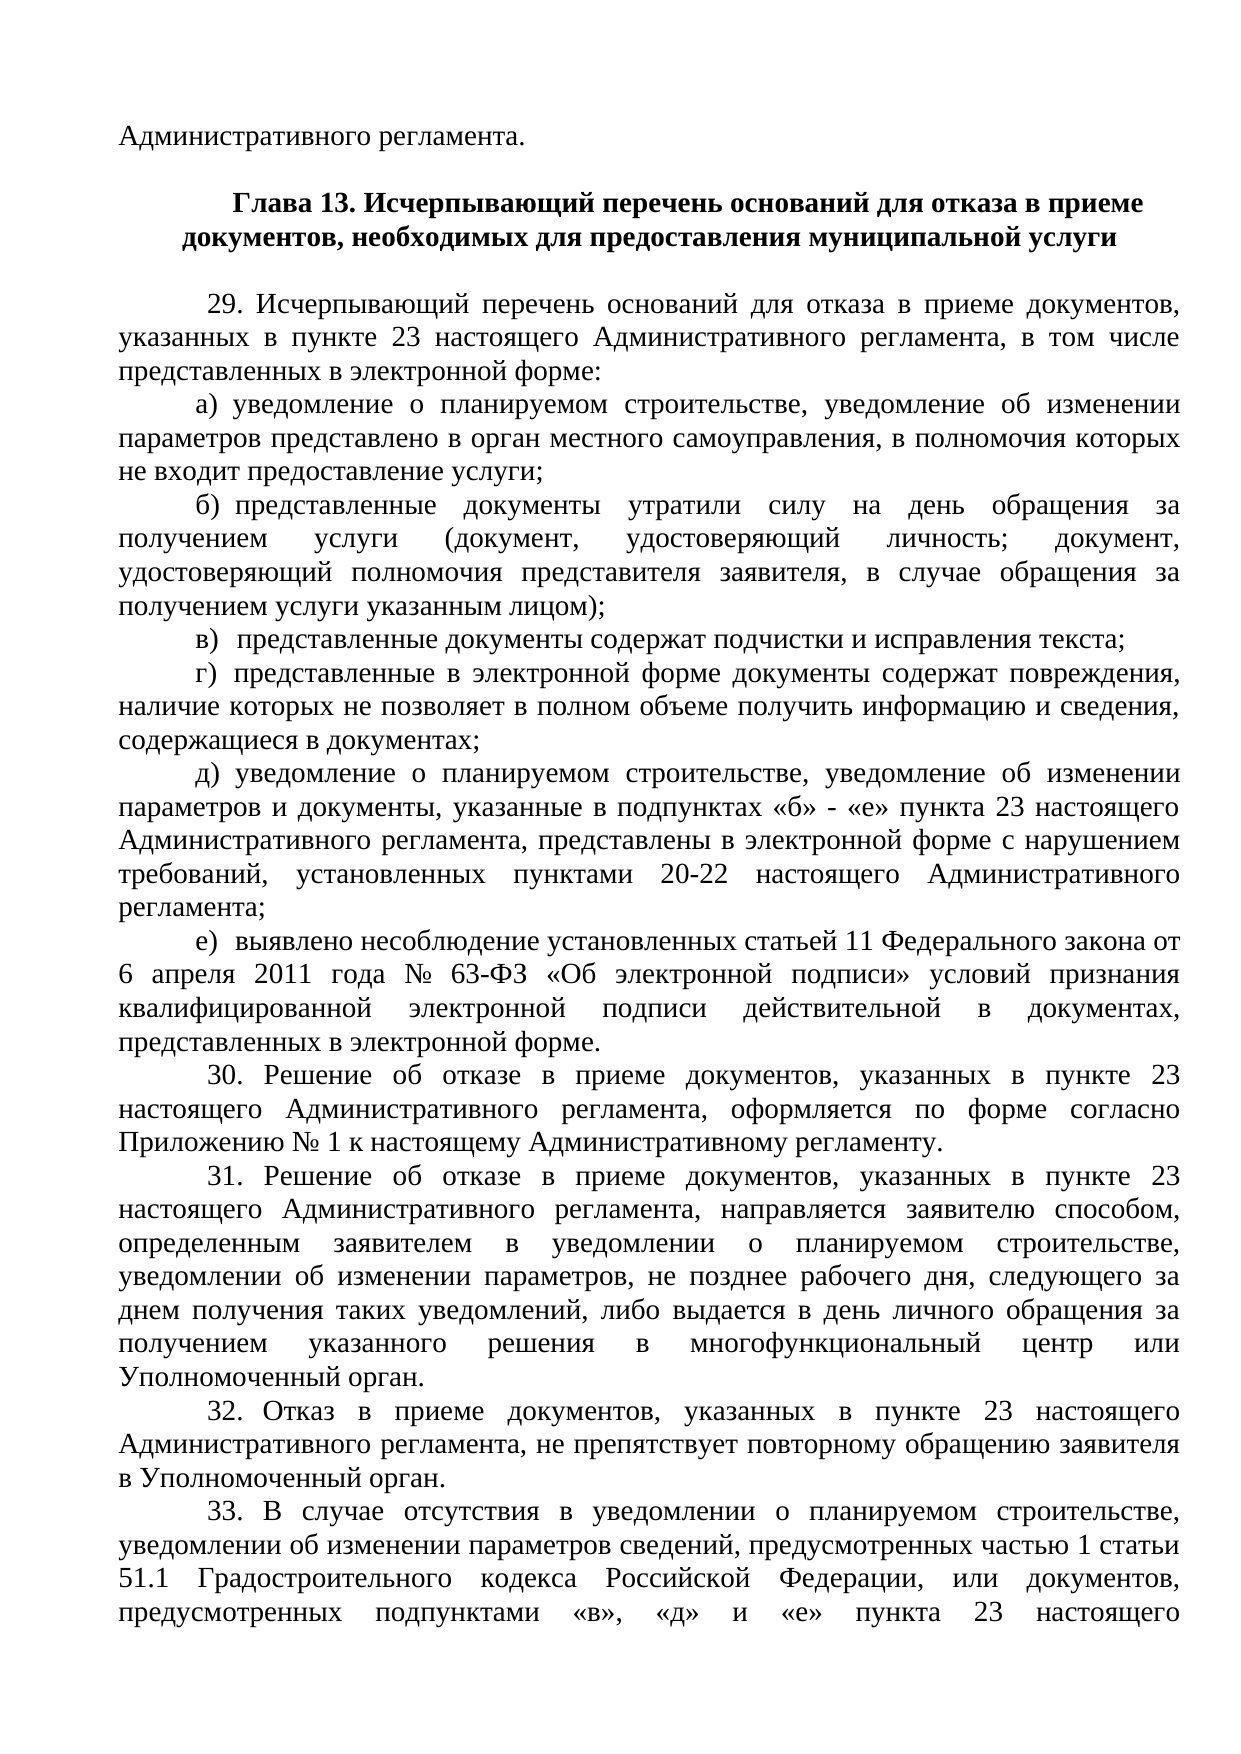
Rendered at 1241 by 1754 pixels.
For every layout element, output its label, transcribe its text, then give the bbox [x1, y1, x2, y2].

text е) выявлено несоблюдение установленных статьей 11 Федерального закона от 6 апреля 2011 года № 63-ФЗ «Об электронной подписи» условий признания квалифицированной электронной подписи действительной в документах, представленных в электронной форме. [118, 923, 1181, 1057]
text д) уведомление о планируемом строительстве, уведомление об изменении параметров и документы, указанные в подпунктах «б» - «е» пункта 23 настоящего Административного регламента, представлены в электронной форме с нарушением требований, установленных пунктами 20-22 настоящего Административного регламента; [118, 755, 1181, 923]
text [118, 118, 1181, 152]
text а) уведомление о планируемом строительстве, уведомление об изменении параметров представлено в орган местного самоуправления, в полномочия которых не входит предоставление услуги; [118, 386, 1181, 487]
text Глава 13. Исчерпывающий перечень оснований для отказа в приеме документов, необходимых для предоставления муниципальной услуги [118, 185, 1181, 252]
text в) представленные документы содержат подчистки и исправления текста; [118, 621, 1181, 655]
text 30. Решение об отказе в приеме документов, указанных в пункте 23 настоящего Административного регламента, оформляется по форме согласно Приложению № 1 к настоящему Административному регламенту. [118, 1057, 1181, 1158]
text г) представленные в электронной форме документы содержат повреждения, наличие которых не позволяет в полном объеме получить информацию и сведения, содержащиеся в документах; [118, 655, 1181, 755]
text б) представленные документы утратили силу на день обращения за получением услуги (документ, удостоверяющий личность; документ, удостоверяющий полномочия представителя заявителя, в случае обращения за получением услуги указанным лицом); [118, 487, 1181, 621]
text 31. Решение об отказе в приеме документов, указанных в пункте 23 настоящего Административного регламента, направляется заявителю способом, определенным заявителем в уведомлении о планируемом строительстве, уведомлении об изменении параметров, не позднее рабочего дня, следующего за днем получения таких уведомлений, либо выдается в день личного обращения за получением указанного решения в многофункциональный центр или Уполномоченный орган. [118, 1158, 1181, 1393]
list Отказ в приеме документов, указанных в пункте 23 настоящего Административного регламента, не препятствует повторному обращению заявителя в Уполномоченный орган. [118, 1393, 1181, 1493]
text 29. Исчерпывающий перечень оснований для отказа в приеме документов, указанных в пункте 23 настоящего Административного регламента, в том числе представленных в электронной форме: [118, 286, 1181, 386]
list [118, 1493, 1181, 1627]
